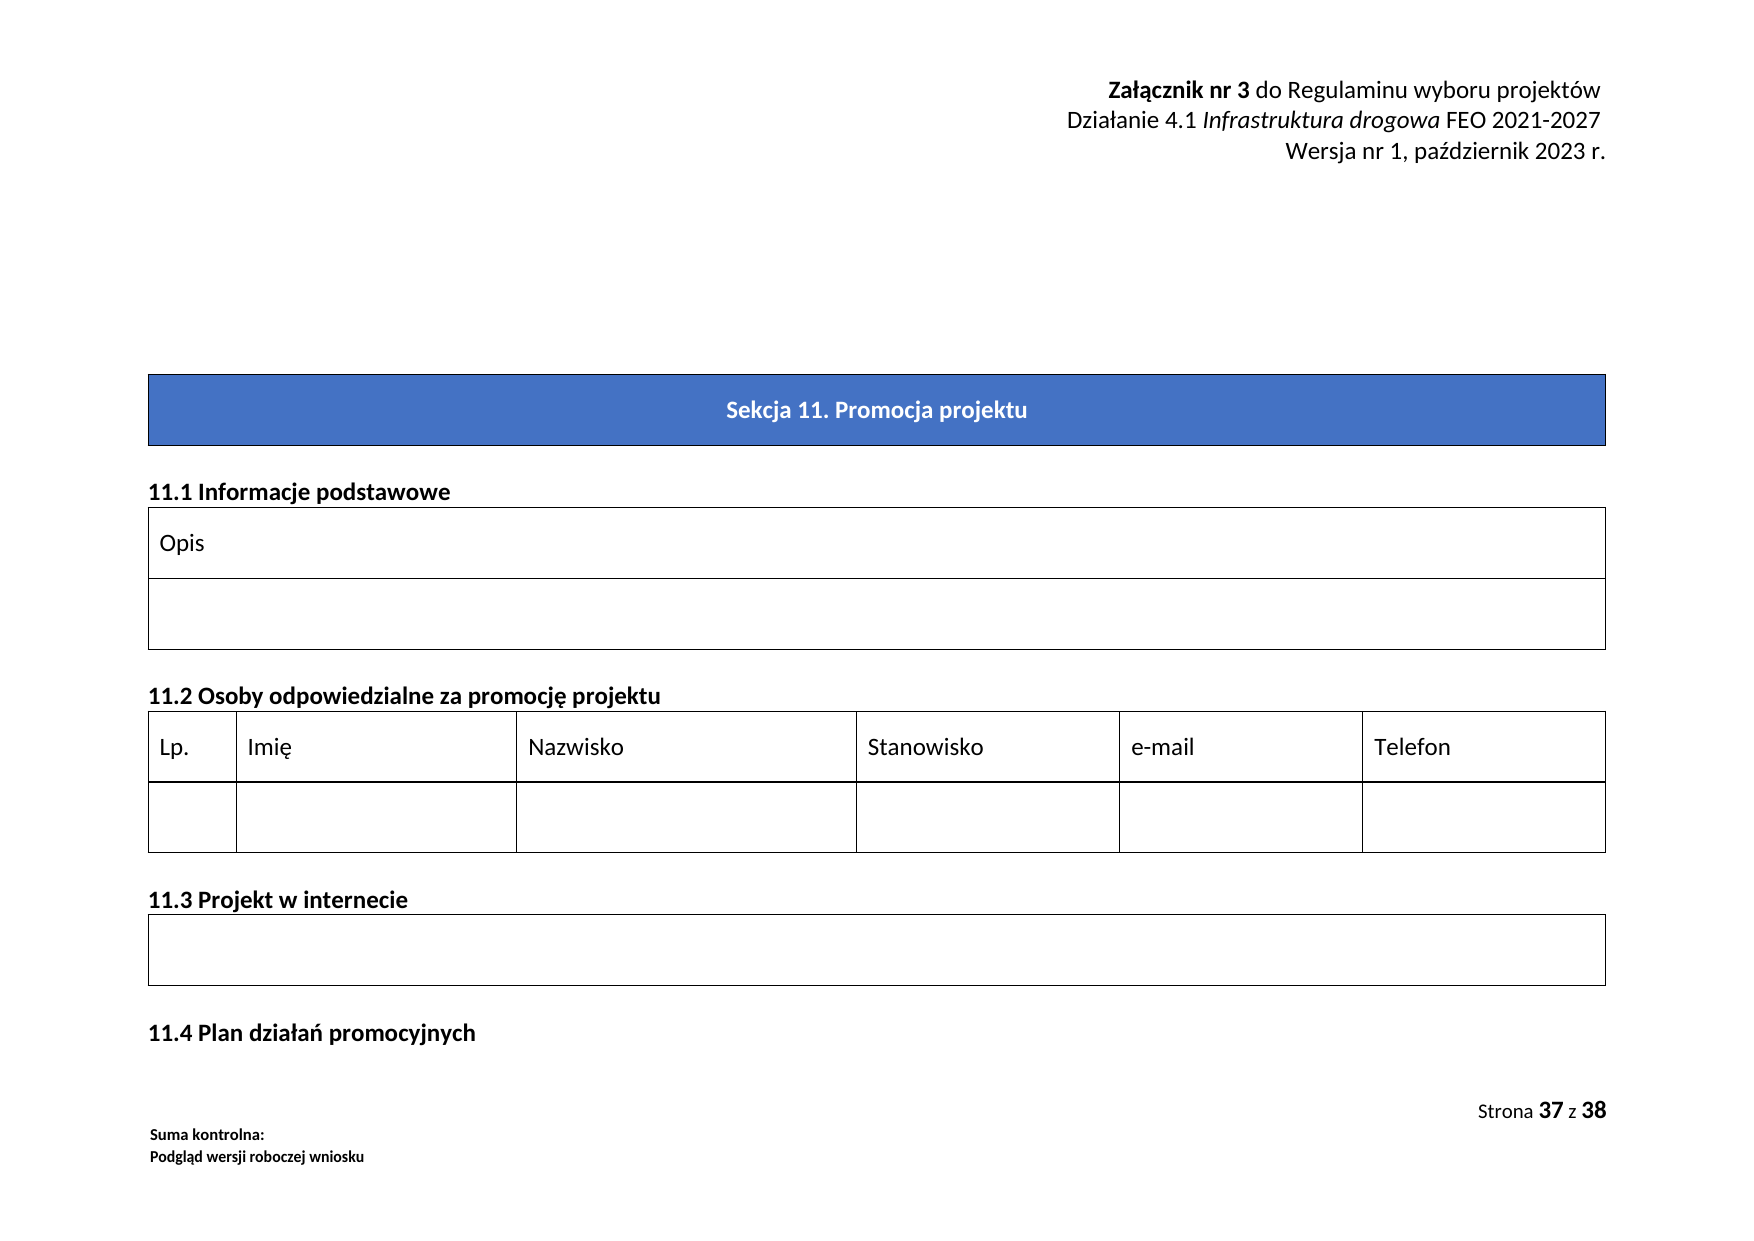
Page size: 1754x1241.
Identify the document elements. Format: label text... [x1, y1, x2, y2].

table_header Opis [149, 508, 1605, 578]
table_cell [149, 579, 1605, 648]
text 11.4 Plan działań promocyjnych [148, 1017, 1606, 1047]
table_header Nazwisko [517, 712, 856, 781]
text 11.3 Projekt w internecie [148, 884, 1606, 914]
table_cell [237, 783, 516, 852]
table_cell [517, 783, 856, 852]
table_cell [1363, 783, 1605, 852]
table_cell [857, 783, 1119, 852]
table_header Sekcja 11. Promocja projektu [149, 375, 1605, 445]
text 11.1 Informacje podstawowe [148, 476, 1606, 507]
table_header Lp. [149, 712, 236, 781]
table_header Stanowisko [857, 712, 1119, 781]
table_header e-mail [1120, 712, 1362, 781]
table_header [149, 915, 1605, 985]
table_header Telefon [1363, 712, 1605, 781]
table_cell [149, 783, 236, 852]
text 11.2 Osoby odpowiedzialne za promocję projektu [148, 680, 1606, 711]
table_header Imię [237, 712, 516, 781]
table_cell [1120, 783, 1362, 852]
